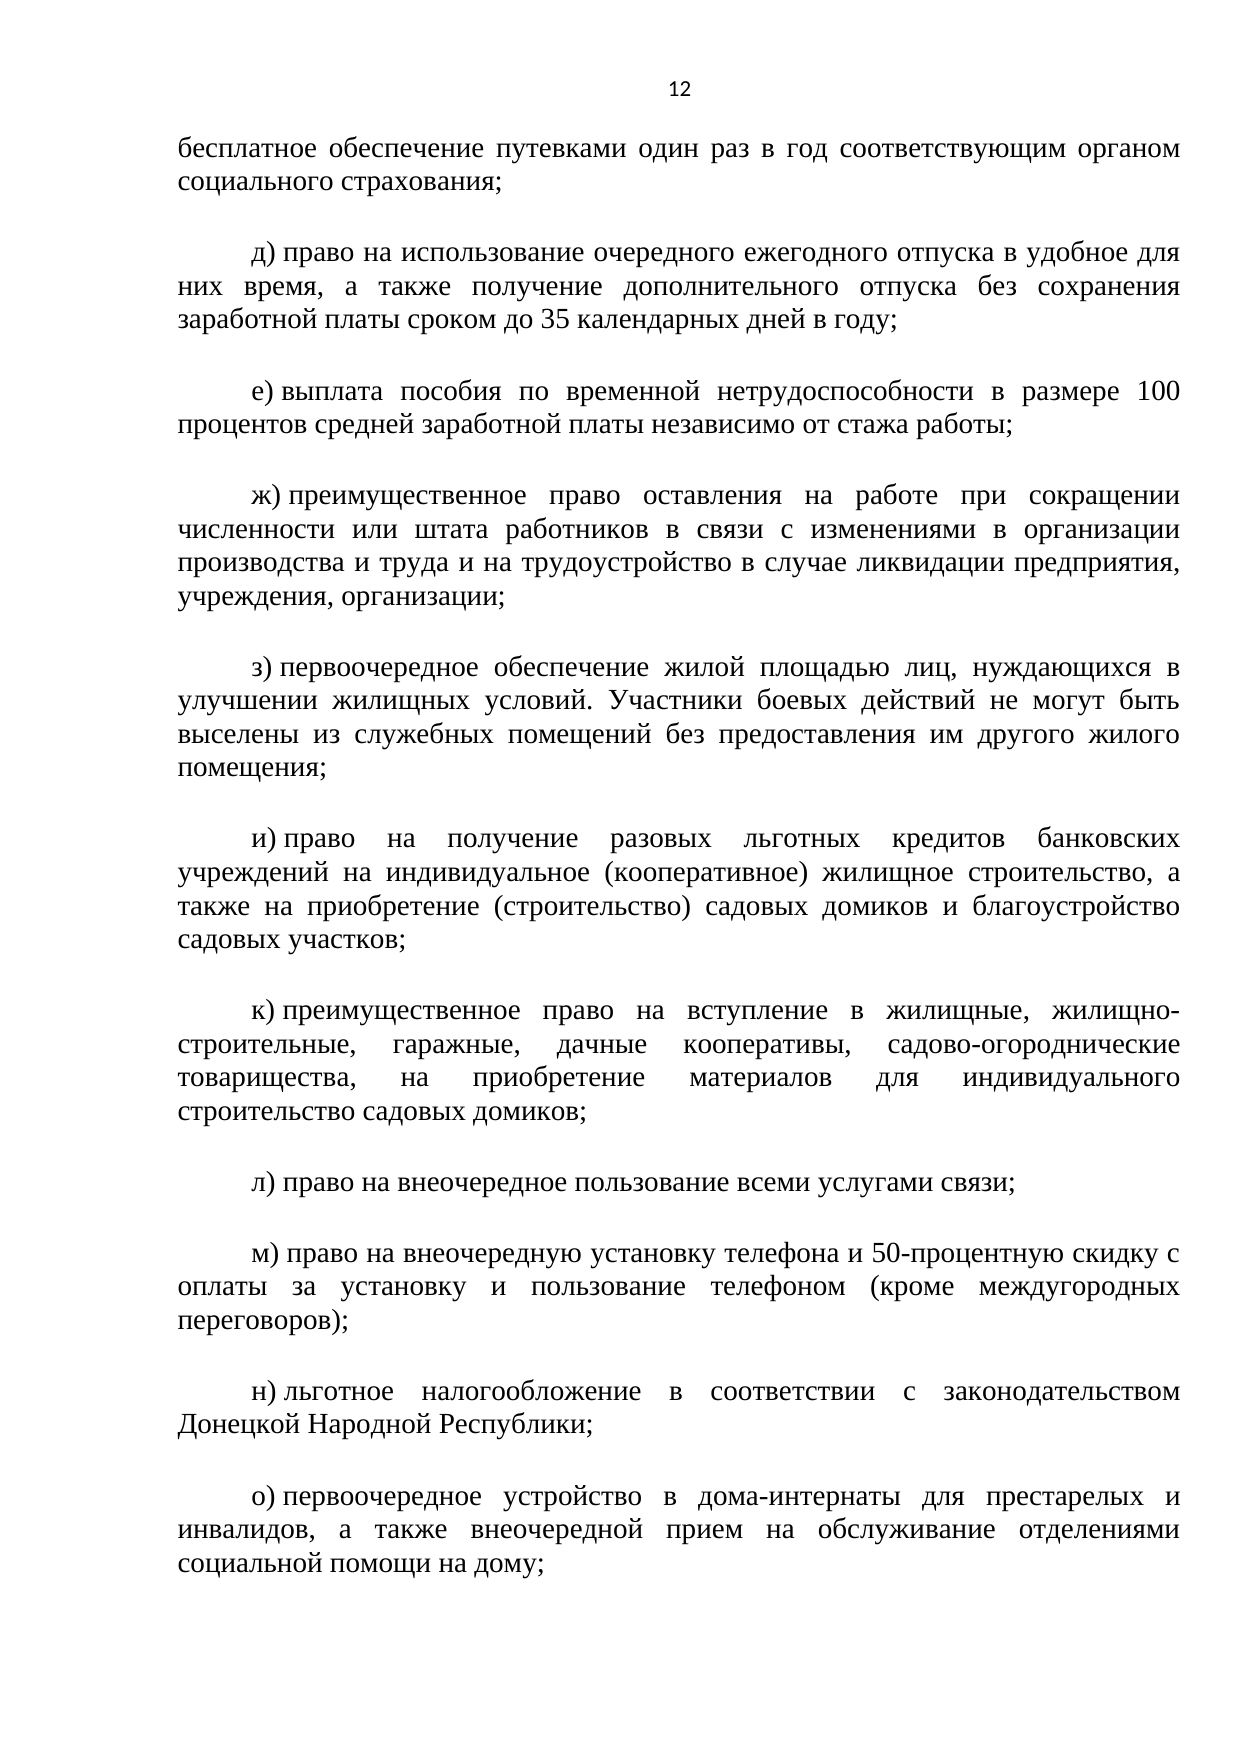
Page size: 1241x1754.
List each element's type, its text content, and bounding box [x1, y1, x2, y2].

text л) право на внеочередное пользование всеми услугами связи; [177, 1164, 1181, 1197]
text о) первоочередное устройство в дома-интернаты для престарелых и инвалидов, а также внеочередной прием на обслуживание отделениями социальной помощи на дому; [177, 1478, 1181, 1578]
text з) первоочередное обеспечение жилой площадью лиц, нуждающихся в улучшении жилищных условий. Участники боевых действий не могут быть выселены из служебных помещений без предоставления им другого жилого помещения; [177, 649, 1181, 783]
text н) льготное налогообложение в соответствии с законодательством Донецкой Народной Республики; [177, 1373, 1181, 1440]
text ж) преимущественное право оставления на работе при сокращении численности или штата работников в связи с изменениями в организации производства и труда и на трудоустройство в случае ликвидации предприятия, учреждения, организации; [177, 477, 1181, 611]
text к) преимущественное право на вступление в жилищные, жилищно-строительные, гаражные, дачные кооперативы, садово-огороднические товарищества, на приобретение материалов для индивидуального строительство садовых домиков; [177, 992, 1181, 1126]
text д) право на использование очередного ежегодного отпуска в удобное для них время, а также получение дополнительного отпуска без сохранения заработной платы сроком до 35 календарных дней в году; [177, 234, 1181, 335]
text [177, 130, 1181, 197]
text м) право на внеочередную установку телефона и 50-процентную скидку с оплаты за установку и пользование телефоном (кроме междугородных переговоров); [177, 1235, 1181, 1336]
text е) выплата пособия по временной нетрудоспособности в размере 100 процентов средней заработной платы независимо от стажа работы; [177, 373, 1181, 440]
text и) право на получение разовых льготных кредитов банковских учреждений на индивидуальное (кооперативное) жилищное строительство, а также на приобретение (строительство) садовых домиков и благоустройство садовых участков; [177, 821, 1181, 955]
